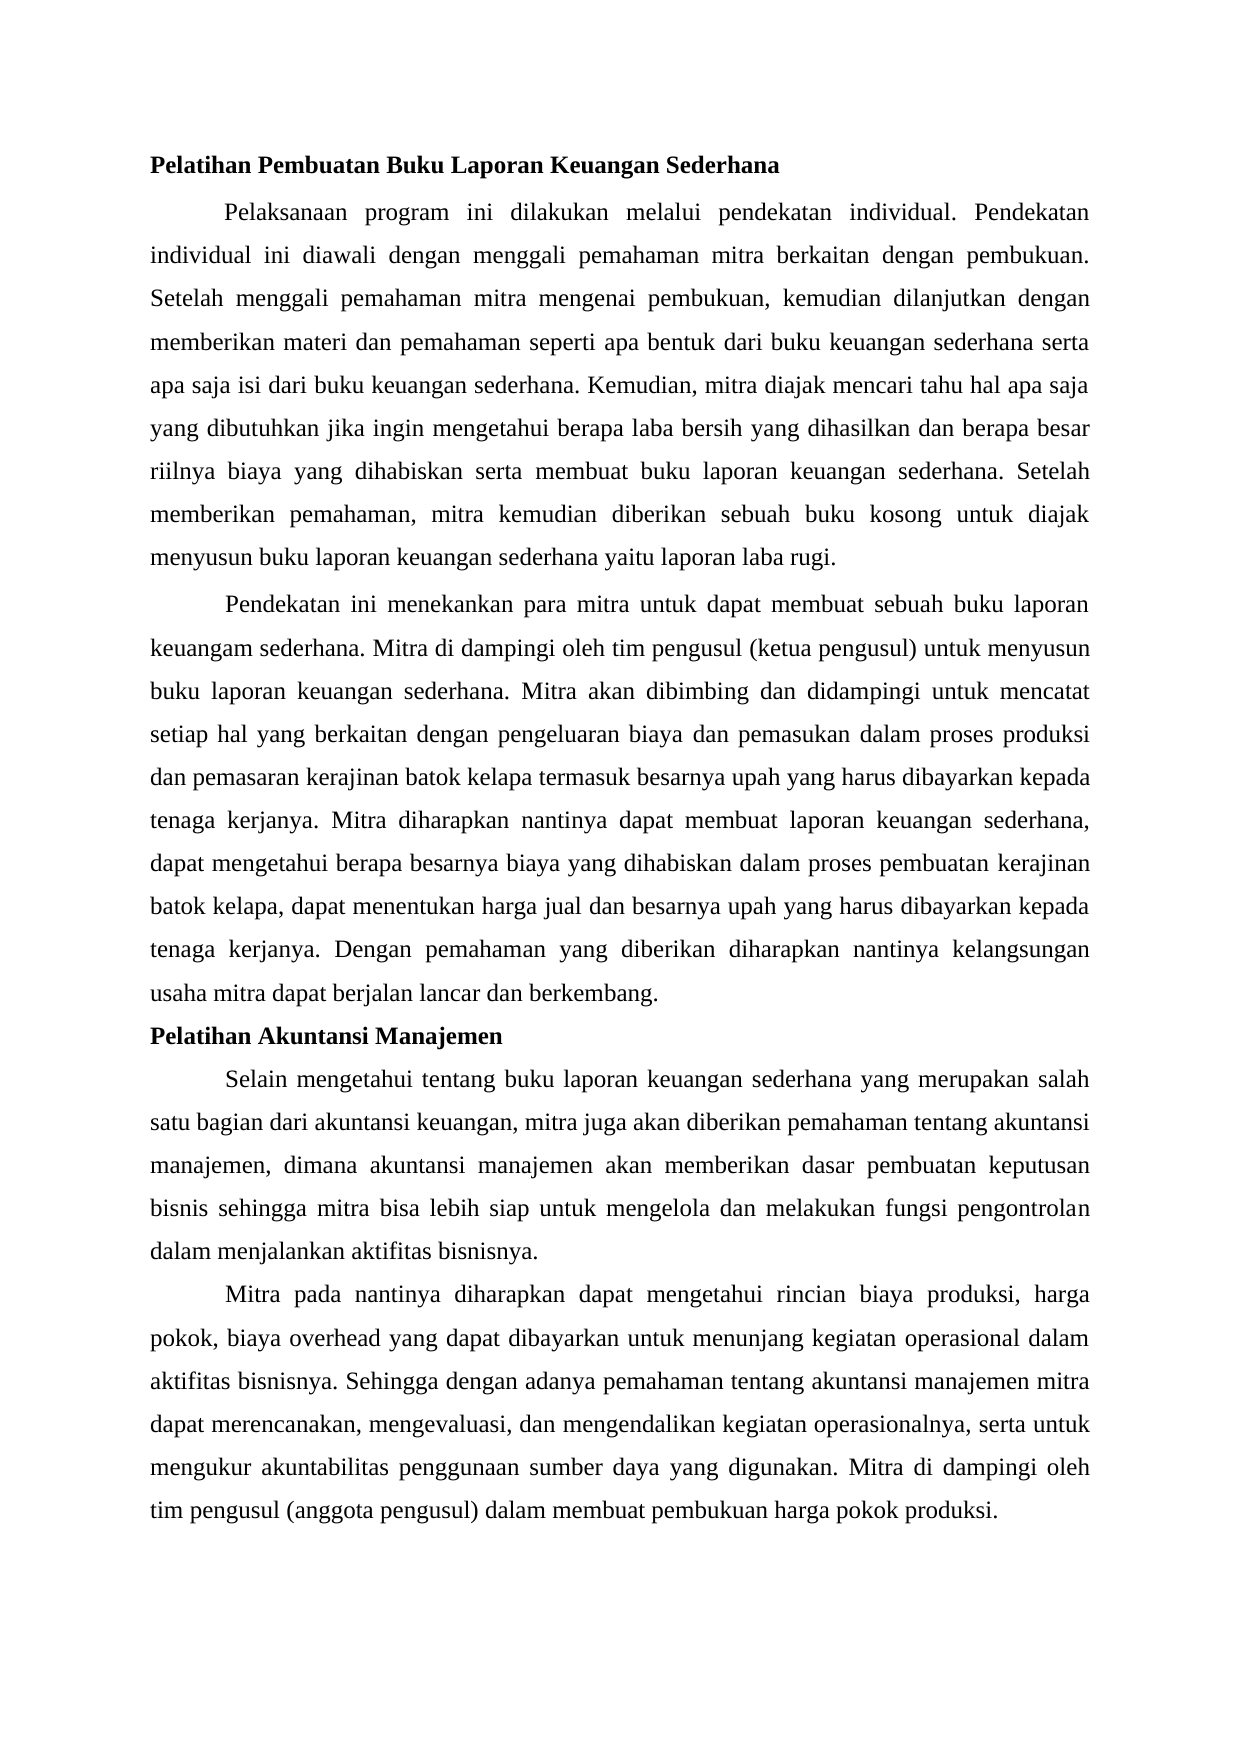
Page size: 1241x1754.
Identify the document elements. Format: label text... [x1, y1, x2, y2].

text Pelaksanaan program ini dilakukan melalui pendekatan individual. Pendekatan individual ini diawali dengan menggali pemahaman mitra berkaitan dengan pembukuan. Setelah menggali pemahaman mitra mengenai pembukuan, kemudian dilanjutkan dengan memberikan materi dan pemahaman seperti apa bentuk dari buku keuangan sederhana serta apa saja isi dari buku keuangan sederhana. Kemudian, mitra diajak mencari tahu hal apa saja yang dibutuhkan jika ingin mengetahui berapa laba bersih yang dihasilkan dan berapa besar riilnya biaya yang dihabiskan serta membuat buku laporan keuangan sederhana. Setelah memberikan pemahaman, mitra kemudian diberikan sebuah buku kosong untuk diajak menyusun buku laporan keuangan sederhana yaitu laporan laba rugi. [150, 197, 1090, 571]
list Pelatihan Pembuatan Buku Laporan Keuangan Sederhana [258, 150, 1090, 179]
list Mitra pada nantinya diharapkan dapat mengetahui rincian biaya produksi, harga pokok, biaya overhead yang dapat dibayarkan untuk menunjang kegiatan operasional dalam aktifitas bisnisnya. Sehingga dengan adanya pemahaman tentang akuntansi manajemen mitra dapat merencanakan, mengevaluasi, dan mengendalikan kegiatan operasionalnya, serta untuk mengukur akuntabilitas penggunaan sumber daya yang digunakan. Mitra di dampingi oleh tim pengusul (anggota pengusul) dalam membuat pembukuan harga pokok produksi. [150, 1279, 1090, 1524]
list Selain mengetahui tentang buku laporan keuangan sederhana yang merupakan salah satu bagian dari akuntansi keuangan, mitra juga akan diberikan pemahaman tentang akuntansi manajemen, dimana akuntansi manajemen akan memberikan dasar pembuatan keputusan bisnis sehingga mitra bisa lebih siap untuk mengelola dan melakukan fungsi pengontrolan dalam menjalankan aktifitas bisnisnya. [150, 1064, 1090, 1265]
list Pelatihan Akuntansi Manajemen [150, 1021, 1090, 1049]
list Pendekatan ini menekankan para mitra untuk dapat membuat sebuah buku laporan keuangam sederhana. Mitra di dampingi oleh tim pengusul (ketua pengusul) untuk menyusun buku laporan keuangan sederhana. Mitra akan dibimbing dan didampingi untuk mencatat setiap hal yang berkaitan dengan pengeluaran biaya dan pemasukan dalam proses produksi dan pemasaran kerajinan batok kelapa termasuk besarnya upah yang harus dibayarkan kepada tenaga kerjanya. Mitra diharapkan nantinya dapat membuat laporan keuangan sederhana, dapat mengetahui berapa besarnya biaya yang dihabiskan dalam proses pembuatan kerajinan batok kelapa, dapat menentukan harga jual dan besarnya upah yang harus dibayarkan kepada tenaga kerjanya. Dengan pemahaman yang diberikan diharapkan nantinya kelangsungan usaha mitra dapat berjalan lancar dan berkembang. [150, 589, 1090, 1006]
